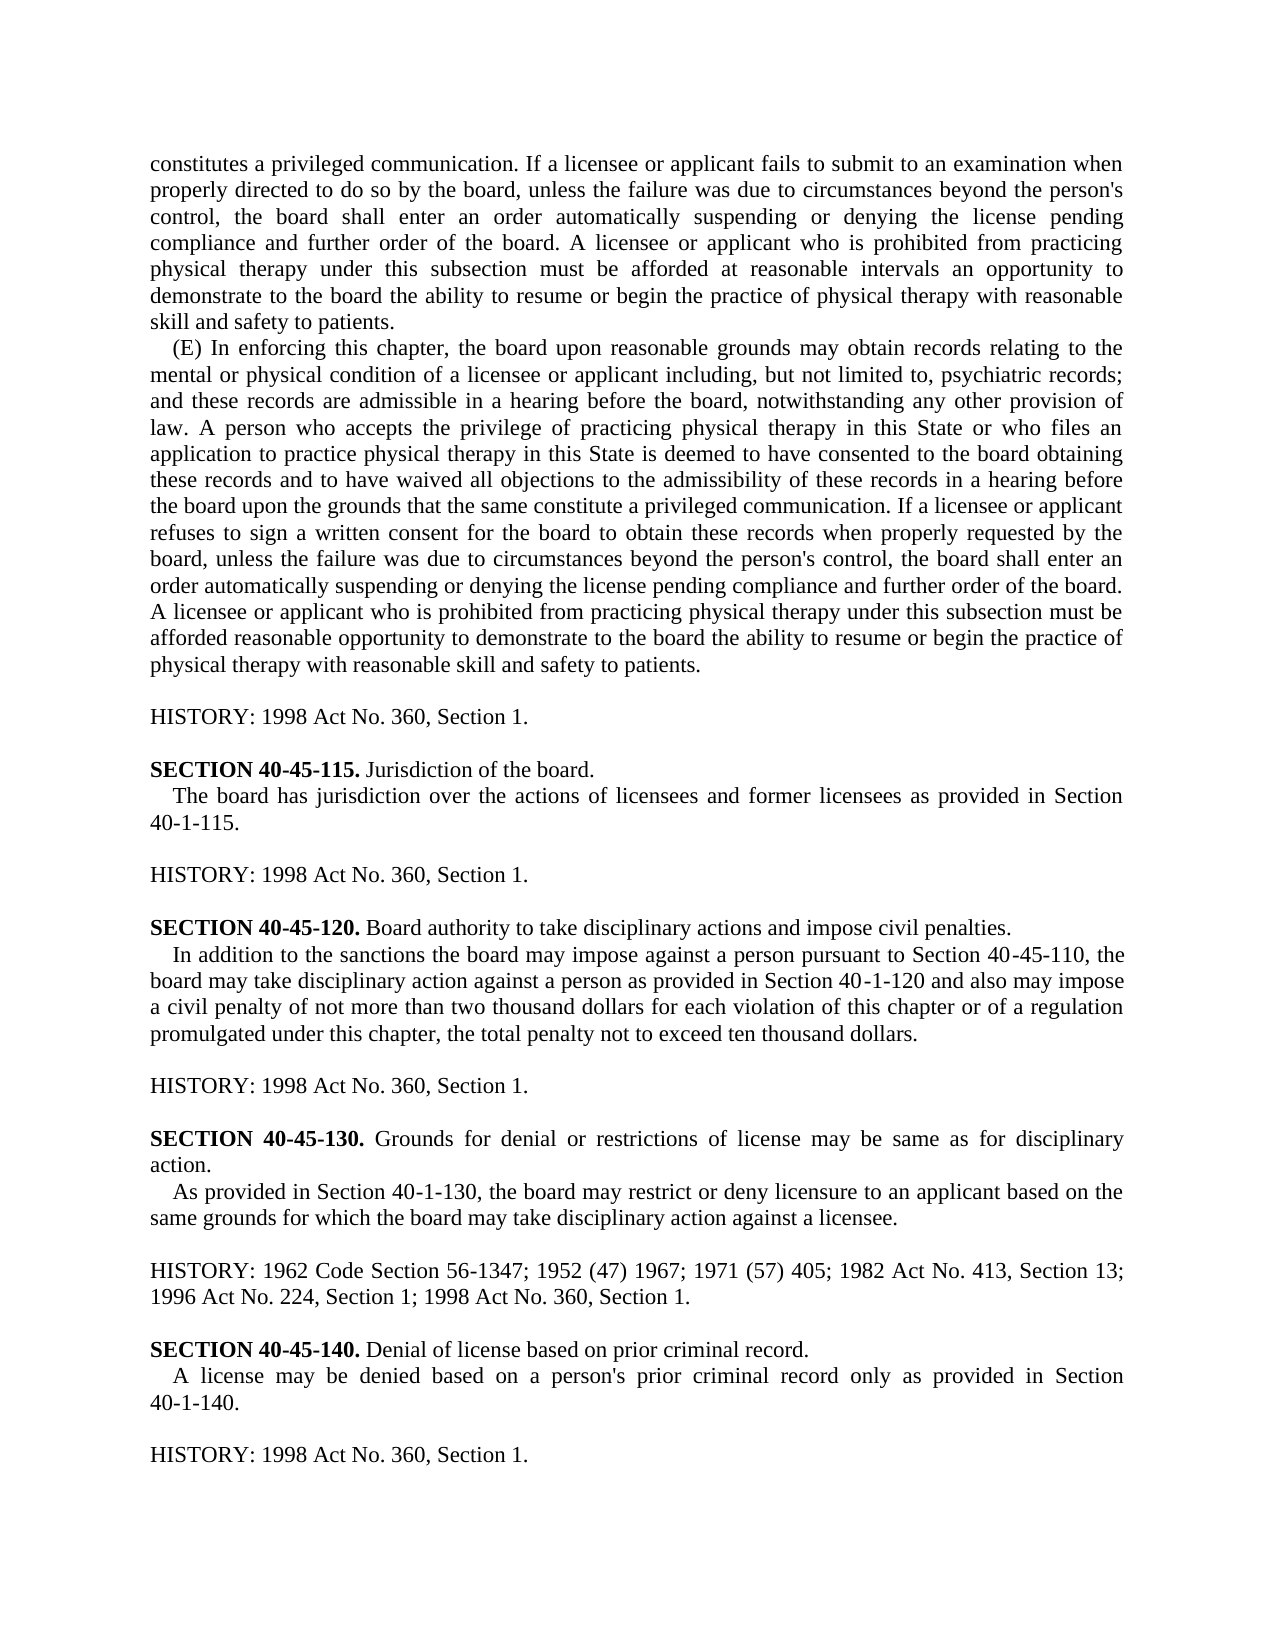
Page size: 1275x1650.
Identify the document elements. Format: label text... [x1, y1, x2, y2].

text HISTORY: 1998 Act No. 360, Section 1. [150, 1072, 1125, 1099]
text SECTION 40-45-140. Denial of license based on prior criminal record. [150, 1336, 1125, 1362]
text In addition to the sanctions the board may impose against a person pursuant to Section 40-45-110, the board may take disciplinary action against a person as provided in Section 40-1-120 and also may impose a civil penalty of not more than two thousand dollars for each violation of this chapter or of a regulation promulgated under this chapter, the total penalty not to exceed ten thousand dollars. [150, 941, 1125, 1046]
text HISTORY: 1998 Act No. 360, Section 1. [150, 862, 1125, 888]
text The board has jurisdiction over the actions of licensees and former licensees as provided in Section 40-1-115. [150, 782, 1125, 835]
text HISTORY: 1962 Code Section 56-1347; 1952 (47) 1967; 1971 (57) 405; 1982 Act No. 413, Section 13; 1996 Act No. 224, Section 1; 1998 Act No. 360, Section 1. [150, 1257, 1125, 1309]
text A license may be denied based on a person's prior criminal record only as provided in Section 40-1-140. [150, 1362, 1125, 1415]
text (E) In enforcing this chapter, the board upon reasonable grounds may obtain records relating to the mental or physical condition of a licensee or applicant including, but not limited to, psychiatric records; and these records are admissible in a hearing before the board, notwithstanding any other provision of law. A person who accepts the privilege of practicing physical therapy in this State or who files an application to practice physical therapy in this State is deemed to have consented to the board obtaining these records and to have waived all objections to the admissibility of these records in a hearing before the board upon the grounds that the same constitute a privileged communication. If a licensee or applicant refuses to sign a written consent for the board to obtain these records when properly requested by the board, unless the failure was due to circumstances beyond the person's control, the board shall enter an order automatically suspending or denying the license pending compliance and further order of the board. A licensee or applicant who is prohibited from practicing physical therapy under this subsection must be afforded reasonable opportunity to demonstrate to the board the ability to resume or begin the practice of physical therapy with reasonable skill and safety to patients. [150, 334, 1125, 677]
text As provided in Section 40-1-130, the board may restrict or deny licensure to an applicant based on the same grounds for which the board may take disciplinary action against a licensee. [150, 1178, 1125, 1231]
text HISTORY: 1998 Act No. 360, Section 1. [150, 703, 1125, 730]
text SECTION 40-45-120. Board authority to take disciplinary actions and impose civil penalties. [150, 914, 1125, 941]
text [150, 150, 1125, 334]
text SECTION 40-45-115. Jurisdiction of the board. [150, 756, 1125, 782]
text HISTORY: 1998 Act No. 360, Section 1. [150, 1441, 1125, 1468]
text SECTION 40-45-130. Grounds for denial or restrictions of license may be same as for disciplinary action. [150, 1125, 1125, 1178]
